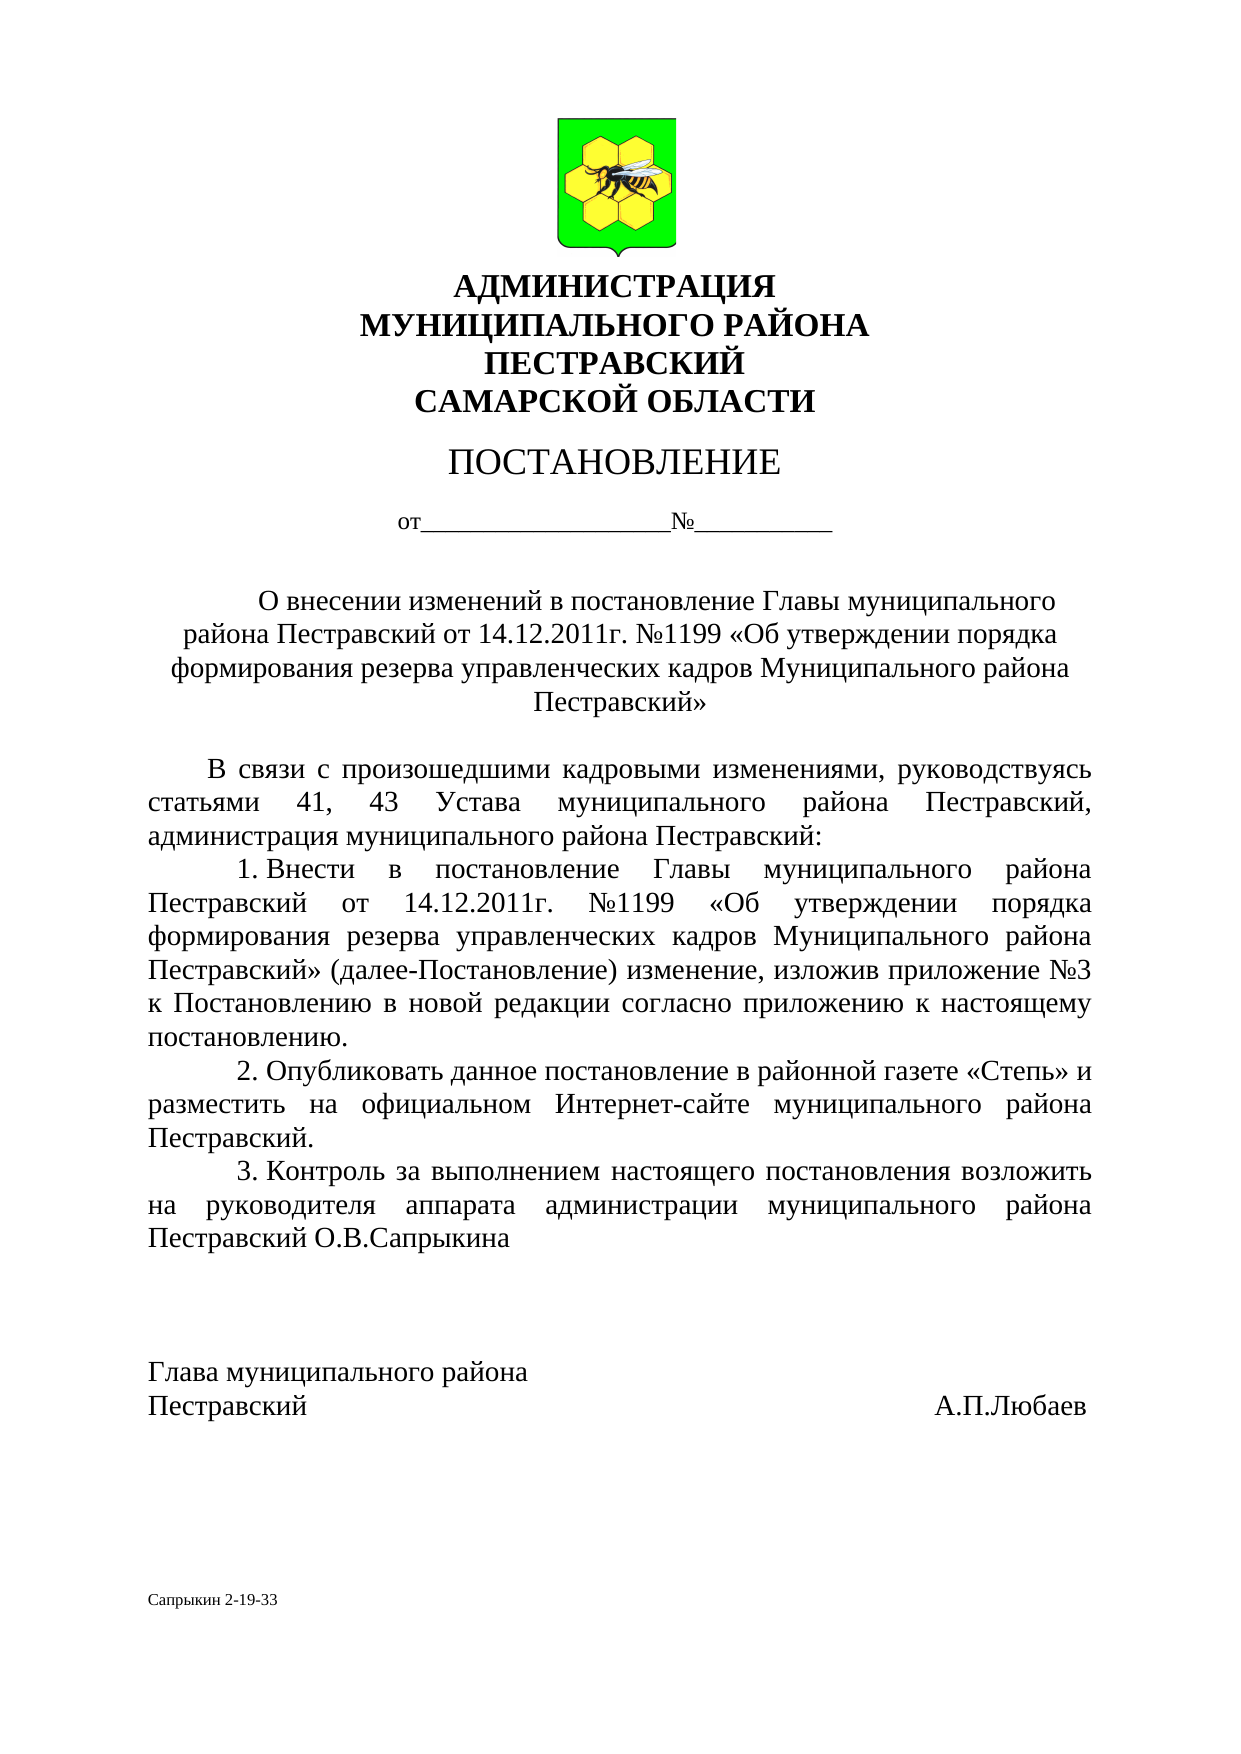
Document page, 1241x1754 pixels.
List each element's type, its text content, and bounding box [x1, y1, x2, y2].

text Сапрыкин 2-19-33 [148, 1589, 1092, 1608]
table_header АДМИНИСТРАЦИЯ МУНИЦИПАЛЬНОГО РАЙОНА ПЕСТРАВСКИЙ САМАРСКОЙ ОБЛАСТИ ПОСТАНОВЛЕНИЕ от____________________№___________ [136, 118, 1093, 583]
text Пестравский А.П.Любаев [148, 1388, 1092, 1422]
list Контроль за выполнением настоящего постановления возложить на руководителя аппарата администрации муниципального района Пестравский О.В.Сапрыкина [148, 1153, 1092, 1254]
text В связи с произошедшими кадровыми изменениями, руководствуясь статьями 41, 43 Устава муниципального района Пестравский, администрация муниципального района Пестравский: [148, 751, 1092, 851]
list Внести в постановление Главы муниципального района Пестравский от 14.12.2011г. №1199 «Об утверждении порядка формирования резерва управленческих кадров Муниципального района Пестравский» (далее-Постановление) изменение, изложив приложение №3 к Постановлению в новой редакции согласно приложению к настоящему постановлению. [148, 851, 1092, 1053]
text О внесении изменений в постановление Главы муниципального района Пестравский от 14.12.2011г. №1199 «Об утверждении порядка формирования резерва управленческих кадров Муниципального района Пестравский» [148, 583, 1092, 717]
picture [557, 118, 676, 257]
text Глава муниципального района [148, 1354, 1092, 1388]
list Опубликовать данное постановление в районной газете «Степь» и разместить на официальном Интернет-сайте муниципального района Пестравский. [148, 1053, 1092, 1153]
